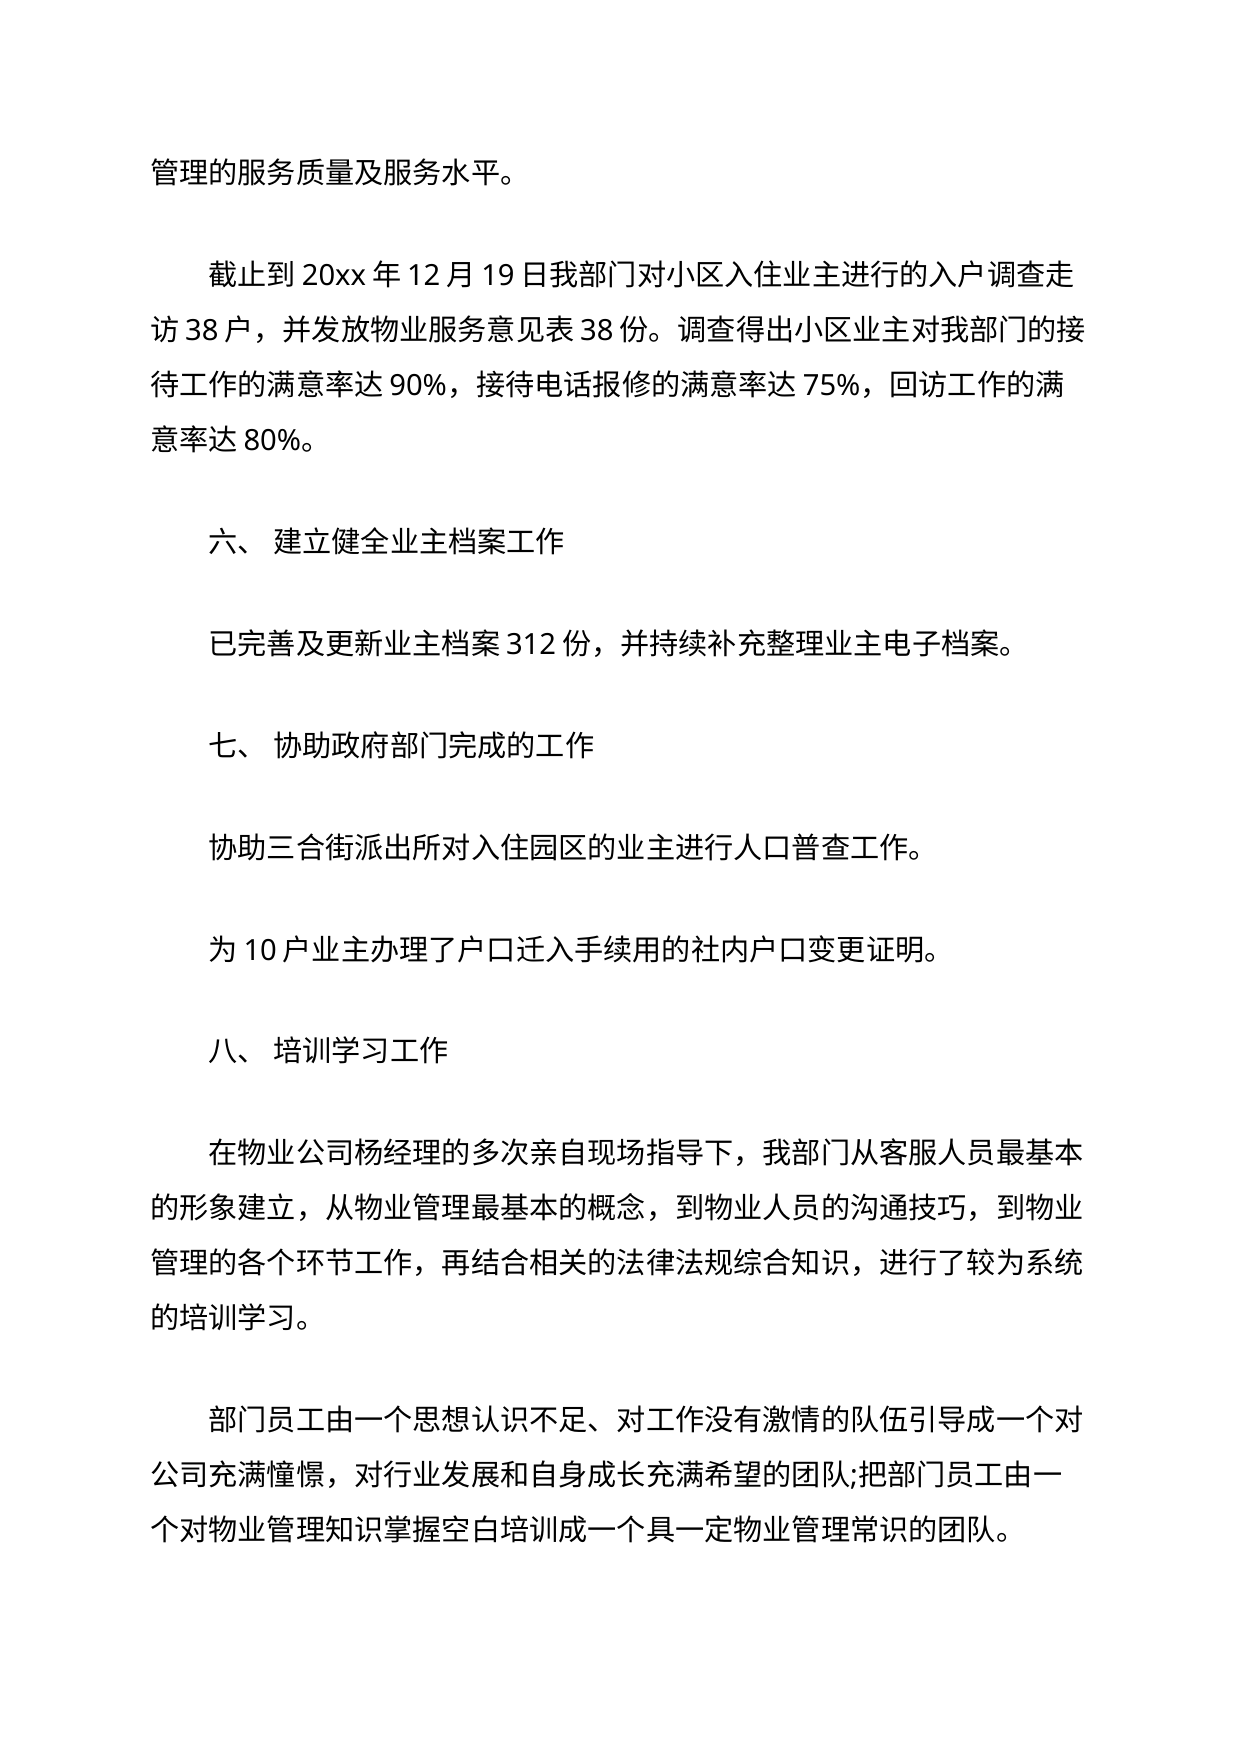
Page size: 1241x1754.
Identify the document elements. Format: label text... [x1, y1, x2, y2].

text 截止到20xx年12月19日我部门对小区入住业主进行的入户调查走访38户，并发放物业服务意见表38份。调查得出小区业主对我部门的接待工作的满意率达90%，接待电话报修的满意率达75%，回访工作的满意率达80%。 [150, 252, 1090, 459]
text 协助三合街派出所对入住园区的业主进行人口普查工作。 [150, 824, 1090, 867]
text 部门员工由一个思想认识不足、对工作没有激情的队伍引导成一个对公司充满憧憬，对行业发展和自身成长充满希望的团队;把部门员工由一个对物业管理知识掌握空白培训成一个具一定物业管理常识的团队。 [150, 1396, 1090, 1548]
text 八、 培训学习工作 [150, 1028, 1090, 1070]
text 为10户业主办理了户口迁入手续用的社内户口变更证明。 [150, 926, 1090, 968]
text 在物业公司杨经理的多次亲自现场指导下，我部门从客服人员最基本的形象建立，从物业管理最基本的概念，到物业人员的沟通技巧，到物业管理的各个环节工作，再结合相关的法律法规综合知识，进行了较为系统的培训学习。 [150, 1130, 1090, 1337]
text 七、 协助政府部门完成的工作 [150, 722, 1090, 765]
text 六、 建立健全业主档案工作 [150, 519, 1090, 561]
text 已完善及更新业主档案312份，并持续补充整理业主电子档案。 [150, 621, 1090, 663]
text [150, 150, 1090, 192]
